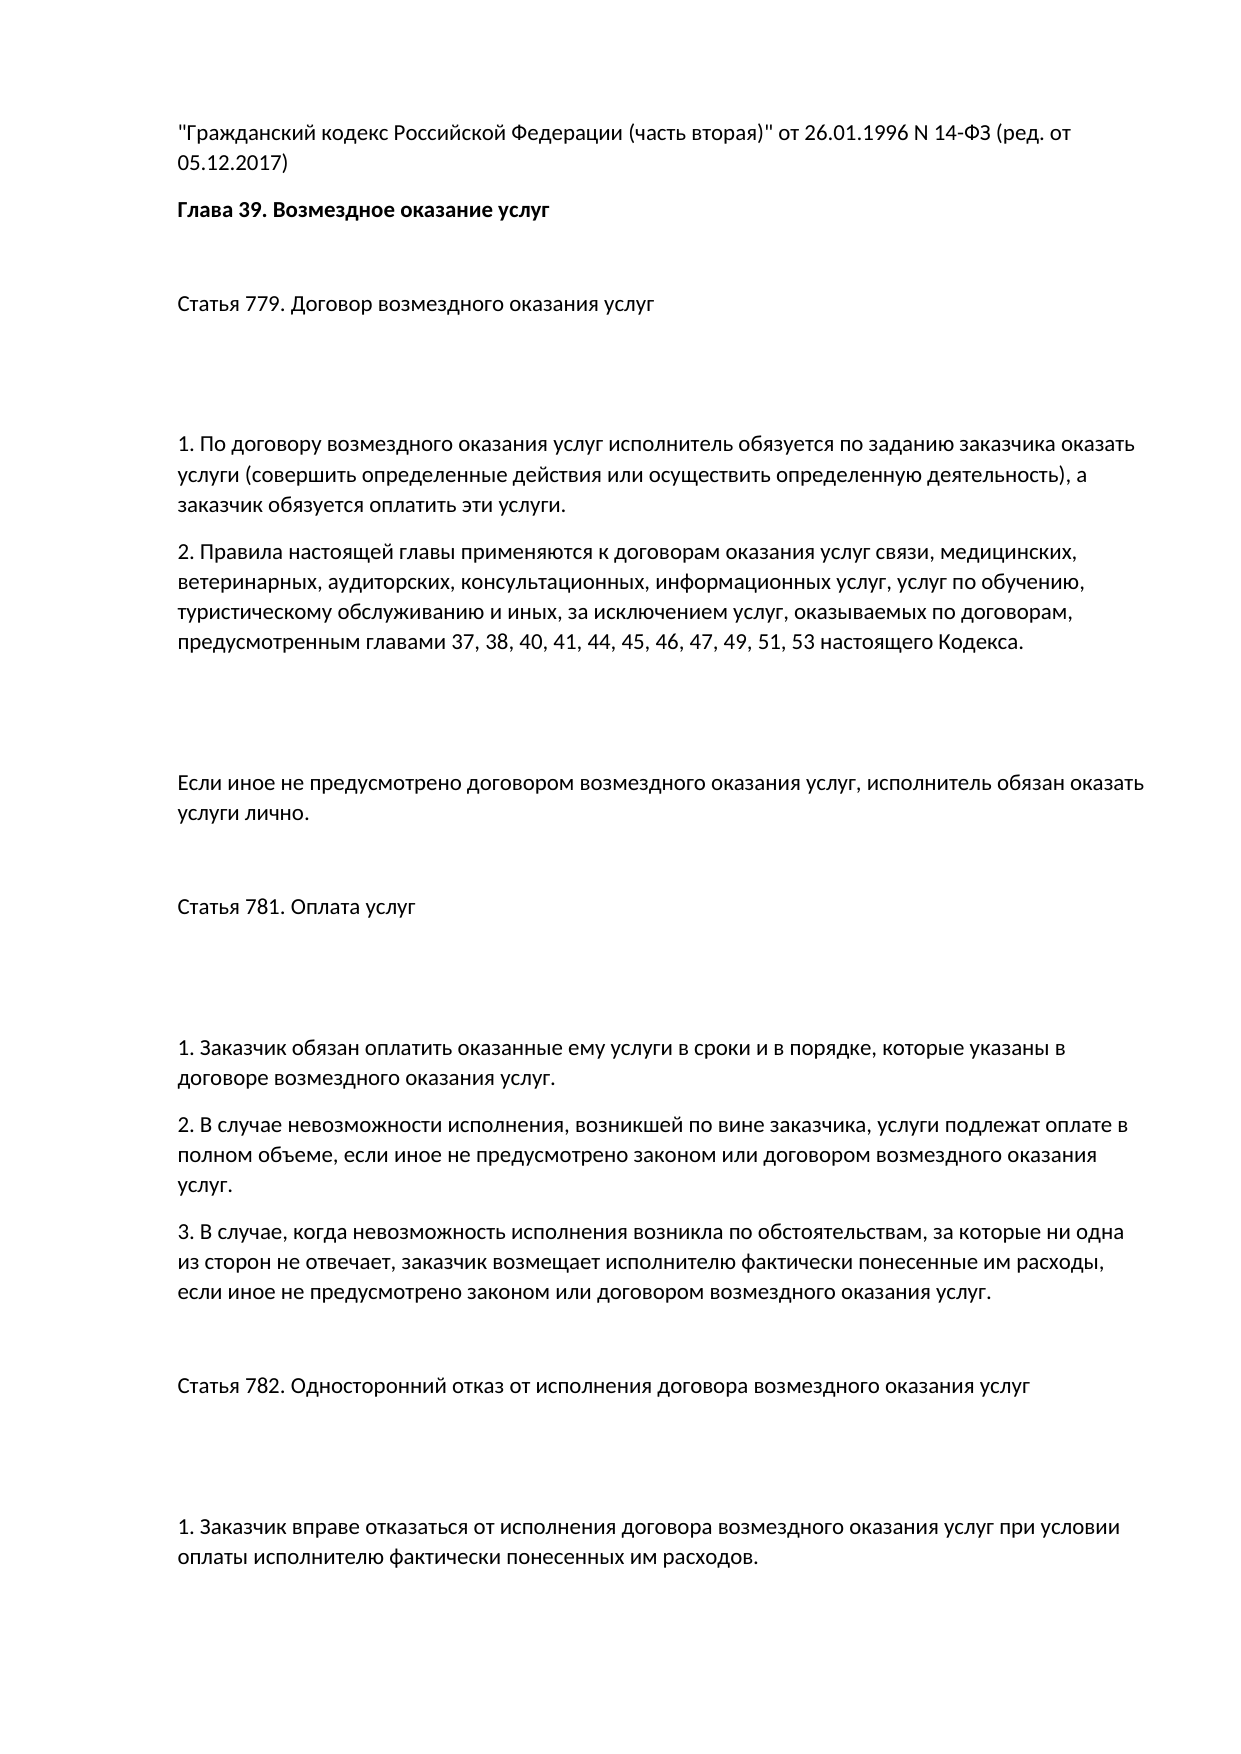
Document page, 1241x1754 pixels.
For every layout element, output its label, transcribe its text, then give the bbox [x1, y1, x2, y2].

text Статья 782. Односторонний отказ от исполнения договора возмездного оказания услуг [177, 1371, 1152, 1399]
text 2. Правила настоящей главы применяются к договорам оказания услуг связи, медицинских, ветеринарных, аудиторских, консультационных, информационных услуг, услуг по обучению, туристическому обслуживанию и иных, за исключением услуг, оказываемых по договорам, предусмотренным главами 37, 38, 40, 41, 44, 45, 46, 47, 49, 51, 53 настоящего Кодекса. [177, 537, 1152, 656]
text 2. В случае невозможности исполнения, возникшей по вине заказчика, услуги подлежат оплате в полном объеме, если иное не предусмотрено законом или договором возмездного оказания услуг. [177, 1110, 1152, 1198]
text Статья 779. Договор возмездного оказания услуг [177, 289, 1152, 317]
text 1. Заказчик вправе отказаться от исполнения договора возмездного оказания услуг при условии оплаты исполнителю фактически понесенных им расходов. [177, 1512, 1152, 1570]
text Глава 39. Возмездное оказание услуг [177, 195, 1152, 223]
text 1. По договору возмездного оказания услуг исполнитель обязуется по заданию заказчика оказать услуги (совершить определенные действия или осуществить определенную деятельность), а заказчик обязуется оплатить эти услуги. [177, 429, 1152, 518]
text Если иное не предусмотрено договором возмездного оказания услуг, исполнитель обязан оказать услуги лично. [177, 768, 1152, 826]
text Статья 781. Оплата услуг [177, 892, 1152, 920]
text 1. Заказчик обязан оплатить оказанные ему услуги в сроки и в порядке, которые указаны в договоре возмездного оказания услуг. [177, 1033, 1152, 1091]
text "Гражданский кодекс Российской Федерации (часть вторая)" от 26.01.1996 N 14-ФЗ (ред. от 05.12.2017) [177, 118, 1152, 176]
text 3. В случае, когда невозможность исполнения возникла по обстоятельствам, за которые ни одна из сторон не отвечает, заказчик возмещает исполнителю фактически понесенные им расходы, если иное не предусмотрено законом или договором возмездного оказания услуг. [177, 1217, 1152, 1306]
